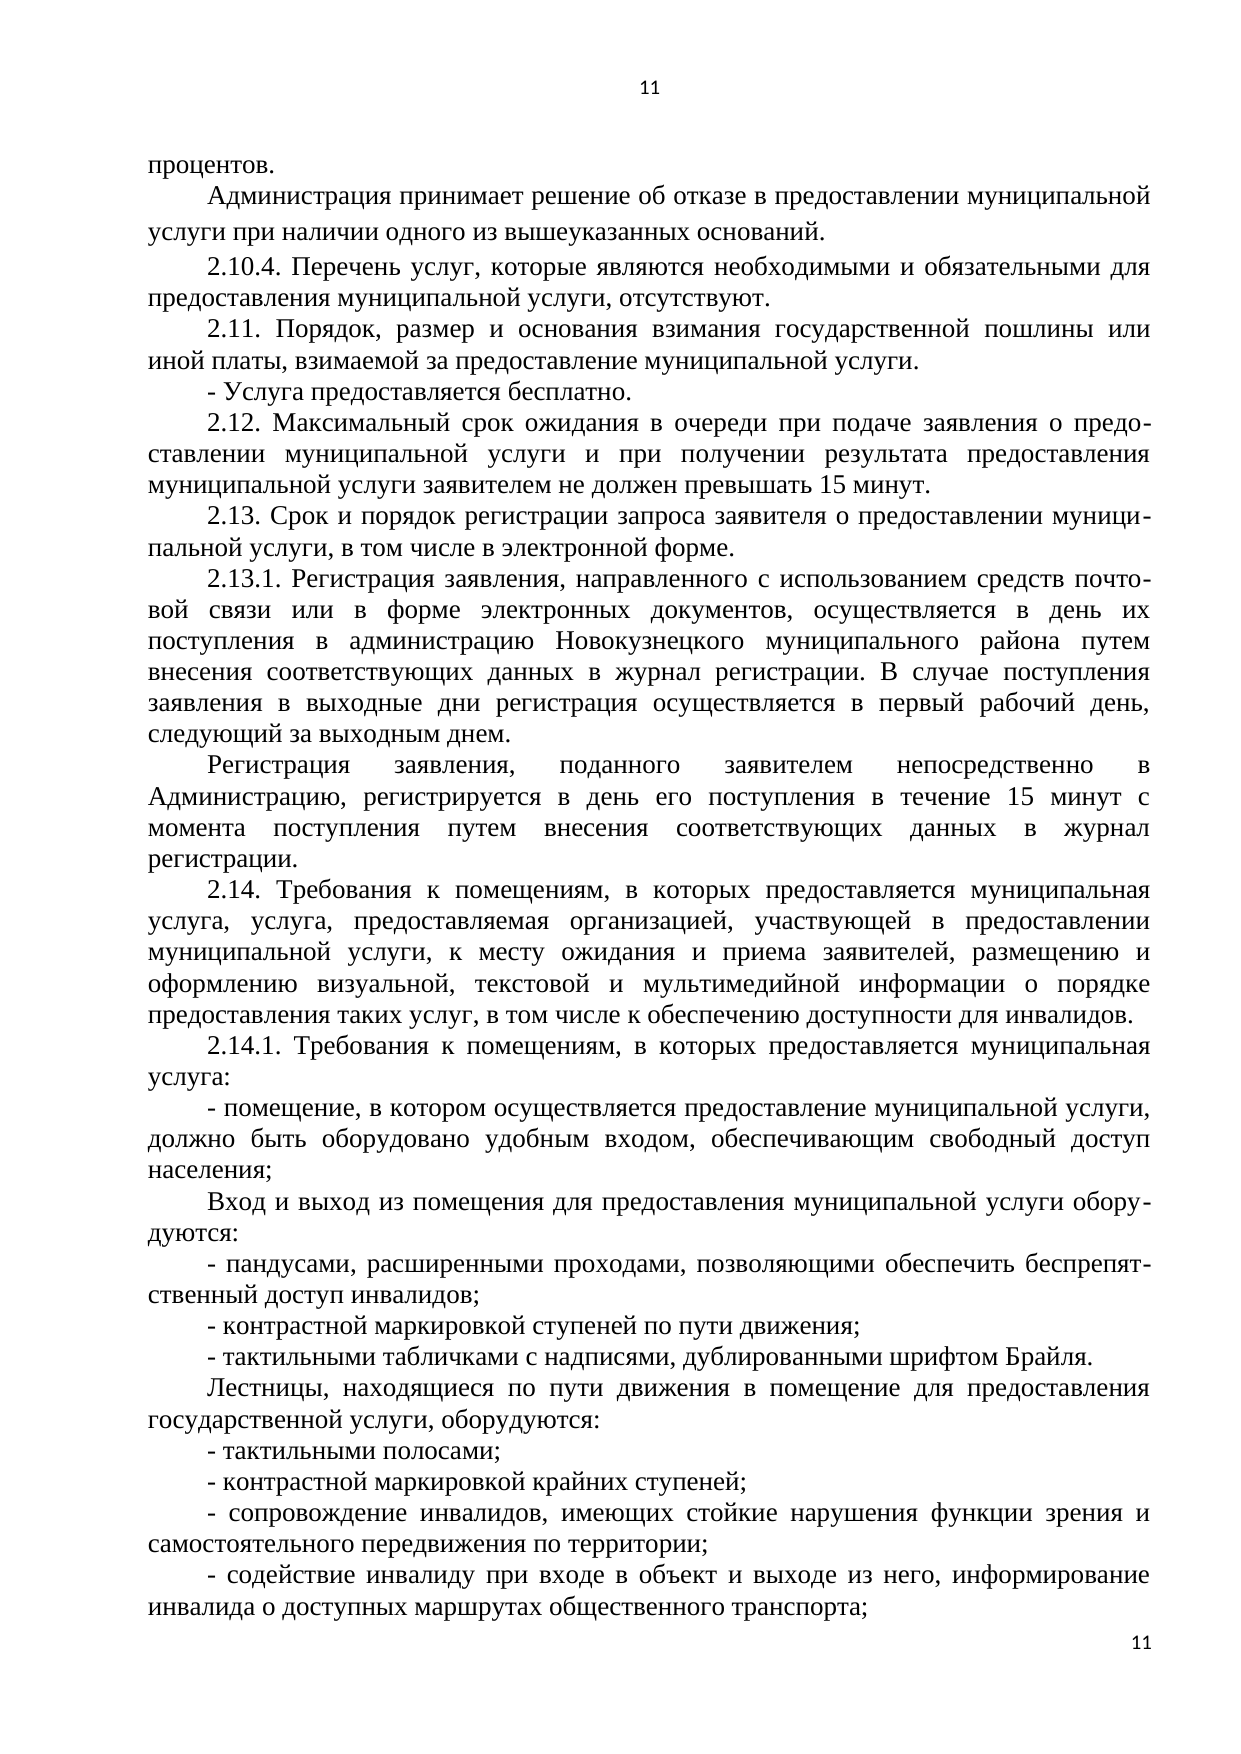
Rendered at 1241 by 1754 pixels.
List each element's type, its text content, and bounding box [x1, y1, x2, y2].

text 2.12. Максимальный срок ожидания в очереди при подаче заявления о предоставлении муниципальной услуги и при получении результата предоставления муниципальной услуги заявителем не должен превышать 15 минут. [148, 406, 1152, 499]
text - тактильными табличками с надписями, дублированными шрифтом Брайля. [148, 1340, 1152, 1372]
text - пандусами, расширенными проходами, позволяющими обеспечить беспрепятственный доступ инвалидов; [148, 1247, 1152, 1309]
text - контрастной маркировкой крайних ступеней; [148, 1465, 1152, 1496]
text Лестницы, находящиеся по пути движения в помещение для предоставления государственной услуги, оборудуются: [148, 1372, 1152, 1434]
text - помещение, в котором осуществляется предоставление муниципальной услуги, должно быть оборудовано удобным входом, обеспечивающим свободный доступ населения; [148, 1091, 1152, 1185]
text 2.13.1. Регистрация заявления, направленного с использованием средств почтовой связи или в форме электронных документов, осуществляется в день их поступления в администрацию Новокузнецкого муниципального района путем внесения соответствующих данных в журнал регистрации. В случае поступления заявления в выходные дни регистрация осуществляется в первый рабочий день, следующий за выходным днем. [148, 562, 1152, 749]
text - сопровождение инвалидов, имеющих стойкие нарушения функции зрения и самостоятельного передвижения по территории; [148, 1496, 1152, 1558]
text 2.14. Требования к помещениям, в которых предоставляется муниципальная услуга, услуга, предоставляемая организацией, участвующей в предоставлении муниципальной услуги, к месту ожидания и приема заявителей, размещению и оформлению визуальной, текстовой и мультимедийной информации о порядке предоставления таких услуг, в том числе к обеспечению доступности для инвалидов. [148, 873, 1152, 1029]
text Регистрация заявления, поданного заявителем непосредственно в Администрацию, регистрируется в день его поступления в течение 15 минут с момента поступления путем внесения соответствующих данных в журнал регистрации. [148, 749, 1152, 873]
text - тактильными полосами; [148, 1434, 1152, 1465]
text 2.13. Срок и порядок регистрации запроса заявителя о предоставлении муниципальной услуги, в том числе в электронной форме. [148, 499, 1152, 562]
text 2.14.1. Требования к помещениям, в которых предоставляется муниципальная услуга: [148, 1029, 1152, 1091]
text 2.10.4. Перечень услуг, которые являются необходимыми и обязательными для предоставления муниципальной услуги, отсутствуют. [148, 250, 1152, 313]
text Администрация принимает решение об отказе в предоставлении муниципальной услуги при наличии одного из вышеуказанных оснований. [148, 179, 1152, 246]
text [148, 148, 1152, 179]
text - Услуга предоставляется бесплатно. [148, 375, 1152, 406]
text Вход и выход из помещения для предоставления муниципальной услуги оборудуются: [148, 1185, 1152, 1247]
text 2.11. Порядок, размер и основания взимания государственной пошлины или иной платы, взимаемой за предоставление муниципальной услуги. [148, 313, 1152, 375]
text - содействие инвалиду при входе в объект и выходе из него, информирование инвалида о доступных маршрутах общественного транспорта; [148, 1558, 1152, 1621]
text - контрастной маркировкой ступеней по пути движения; [148, 1309, 1152, 1340]
